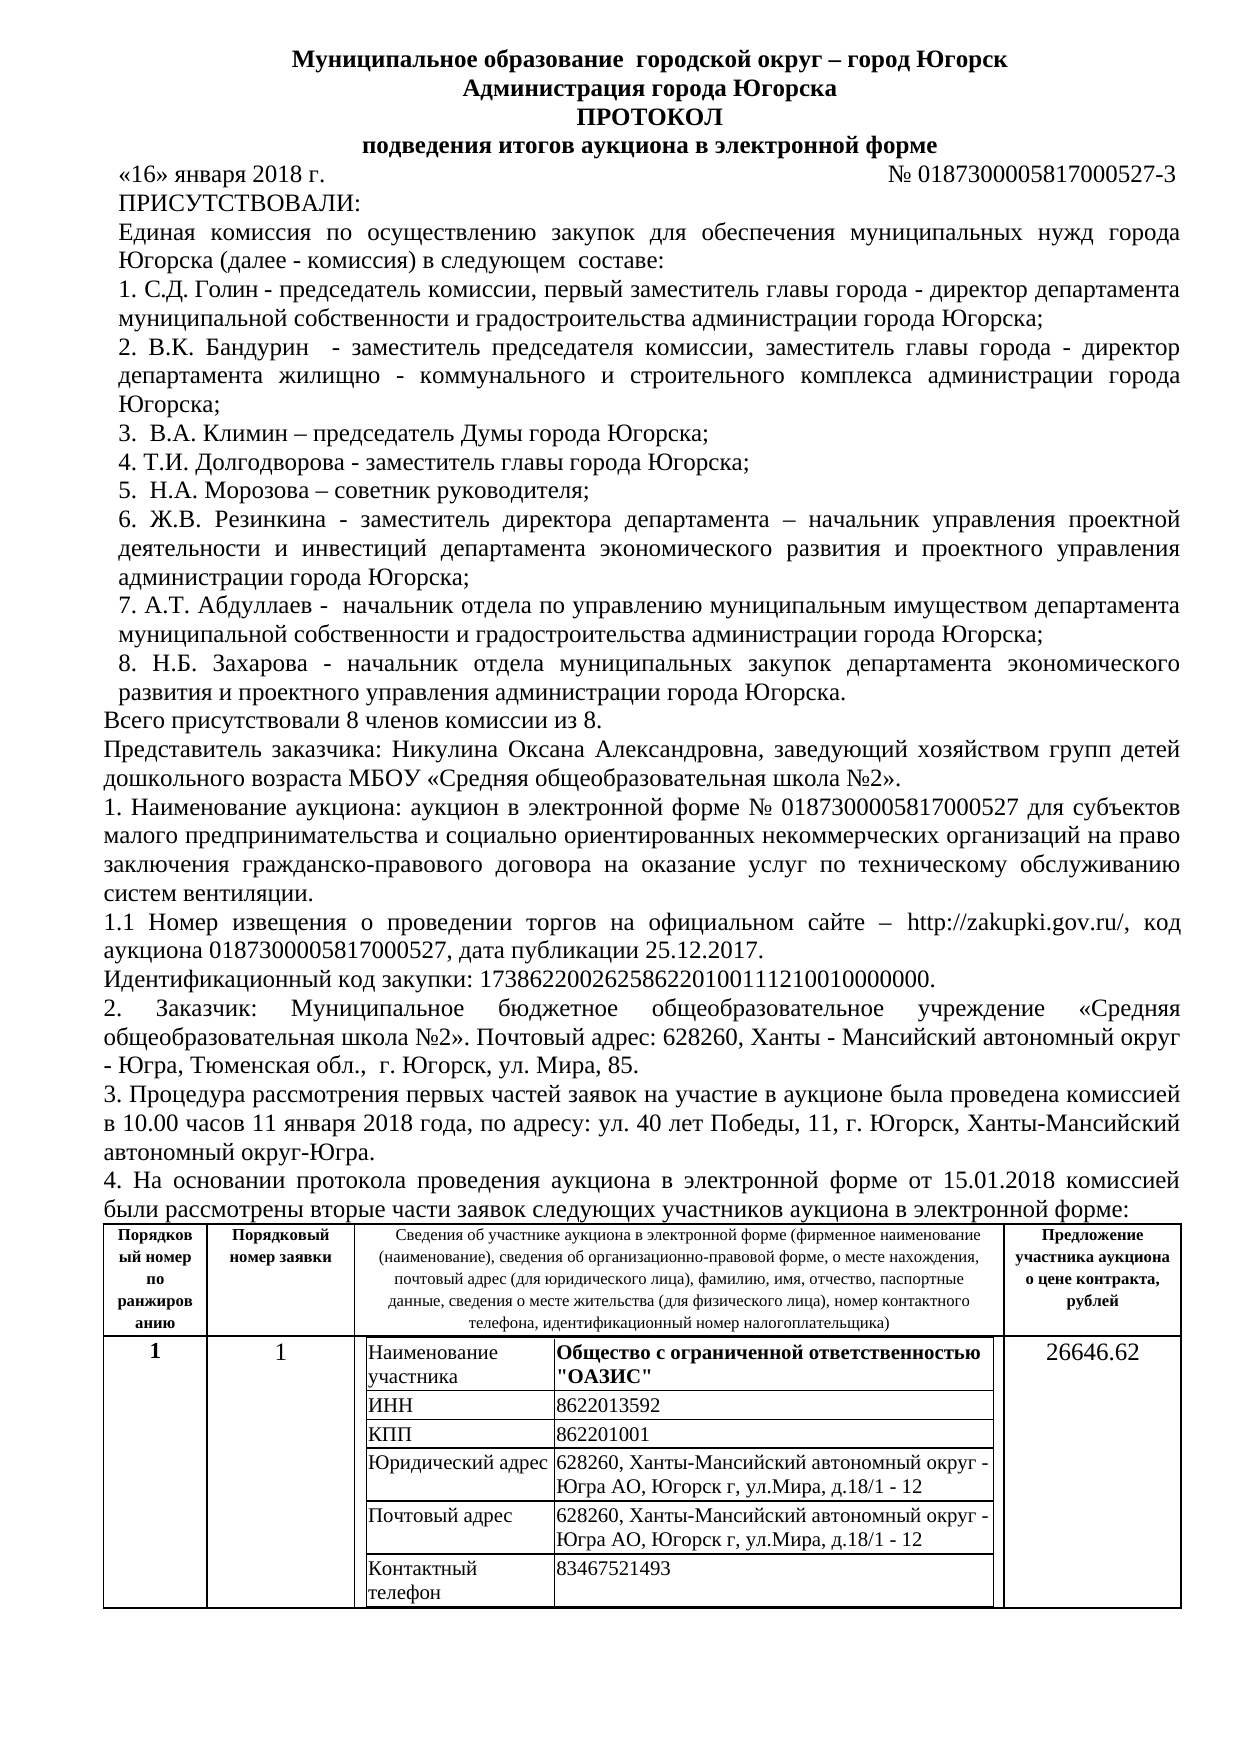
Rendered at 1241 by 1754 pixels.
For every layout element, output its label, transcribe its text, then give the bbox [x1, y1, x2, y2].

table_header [1005, 1225, 1180, 1335]
table_cell [555, 1449, 993, 1500]
text Администрация города Югорска [118, 73, 1181, 102]
text 8. Н.Б. Захарова - начальник отдела муниципальных закупок департамента экономического развития и проектного управления администрации города Югорска. [118, 648, 1181, 706]
text 1.1 Номер извещения о проведении торгов на официальном сайте – http://zakupki.gov.ru/, код аукциона 0187300005817000527, дата публикации 25.12.2017. [103, 907, 1181, 964]
table_cell 1 [208, 1337, 354, 1607]
text 3. В.А. Климин – председатель Думы города Югорска; [118, 418, 1181, 447]
table_cell 26646.62 [1005, 1337, 1180, 1607]
table_cell [555, 1555, 993, 1606]
text 2. Заказчик: Муниципальное бюджетное общеобразовательное учреждение «Средняя общеобразовательная школа №2». Почтовый адрес: 628260, Ханты - Мансийский автономный округ - Югра, Тюменская обл., г. Югорск, ул. Мира, 85. [103, 993, 1181, 1079]
table_cell [555, 1391, 993, 1419]
table_cell [555, 1338, 993, 1390]
text 4. Т.И. Долгодворова - заместитель главы города Югорска; [118, 447, 1181, 476]
table_header Порядковый номер заявки [208, 1225, 354, 1335]
table_cell [555, 1420, 993, 1447]
table_cell [367, 1420, 554, 1447]
table_cell [555, 1502, 993, 1553]
table_cell [367, 1449, 554, 1500]
table_cell 1 [104, 1337, 206, 1607]
text Представитель заказчика: Никулина Оксана Александровна, заведующий хозяйством групп детей дошкольного возраста МБОУ «Средняя общеобразовательная школа №2». [103, 734, 1181, 792]
text ПРОТОКОЛ [118, 102, 1181, 131]
table_cell [367, 1391, 554, 1419]
table_cell [367, 1502, 554, 1553]
text 6. Ж.В. Резинкина - заместитель директора департамента – начальник управления проектной деятельности и инвестиций департамента экономического развития и проектного управления администрации города Югорска; [118, 504, 1181, 591]
text 4. На основании протокола проведения аукциона в электронной форме от 15.01.2018 комиссией были рассмотрены вторые части заявок следующих участников аукциона в электронной форме: [103, 1166, 1181, 1223]
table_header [355, 1225, 1003, 1335]
text 7. А.Т. Абдуллаев - начальник отдела по управлению муниципальным имуществом департамента муниципальной собственности и градостроительства администрации города Югорска; [118, 591, 1181, 648]
text «16» января 2018 г. № 0187300005817000527-3 [118, 159, 1181, 188]
text подведения итогов аукциона в электронной форме [118, 131, 1181, 159]
text Муниципальное образование городской округ – город Югорск [118, 44, 1181, 73]
table_cell [355, 1337, 366, 1607]
text Всего присутствовали 8 членов комиссии из 8. [103, 706, 1181, 734]
text 5. Н.А. Морозова – советник руководителя; [118, 476, 1181, 504]
text ПРИСУТСТВОВАЛИ: [118, 188, 1181, 217]
text 1. Наименование аукциона: аукцион в электронной форме № 0187300005817000527 для субъектов малого предпринимательства и социально ориентированных некоммерческих организаций на право заключения гражданско-правового договора на оказание услуг по техническому обслуживанию систем вентиляции. [103, 792, 1181, 907]
text 1. С.Д. Голин - председатель комиссии, первый заместитель главы города - директор департамента муниципальной собственности и градостроительства администрации города Югорска; [118, 274, 1181, 332]
text 2. В.К. Бандурин - заместитель председателя комиссии, заместитель главы города - директор департамента жилищно - коммунального и строительного комплекса администрации города Югорска; [118, 332, 1181, 418]
text Идентификационный код закупки: 173862200262586220100111210010000000. [103, 964, 1181, 993]
table_header Порядковый номер по ранжированию [104, 1225, 206, 1335]
table_cell [367, 1338, 554, 1390]
text 3. Процедура рассмотрения первых частей заявок на участие в аукционе была проведена комиссией в 10.00 часов 11 января 2018 года, по адресу: ул. 40 лет Победы, 11, г. Югорск, Ханты-Мансийский автономный округ-Югра. [103, 1079, 1181, 1166]
text Единая комиссия по осуществлению закупок для обеспечения муниципальных нужд города Югорска (далее - комиссия) в следующем составе: [118, 217, 1181, 274]
table_cell [994, 1337, 1003, 1607]
table_cell [367, 1555, 554, 1606]
